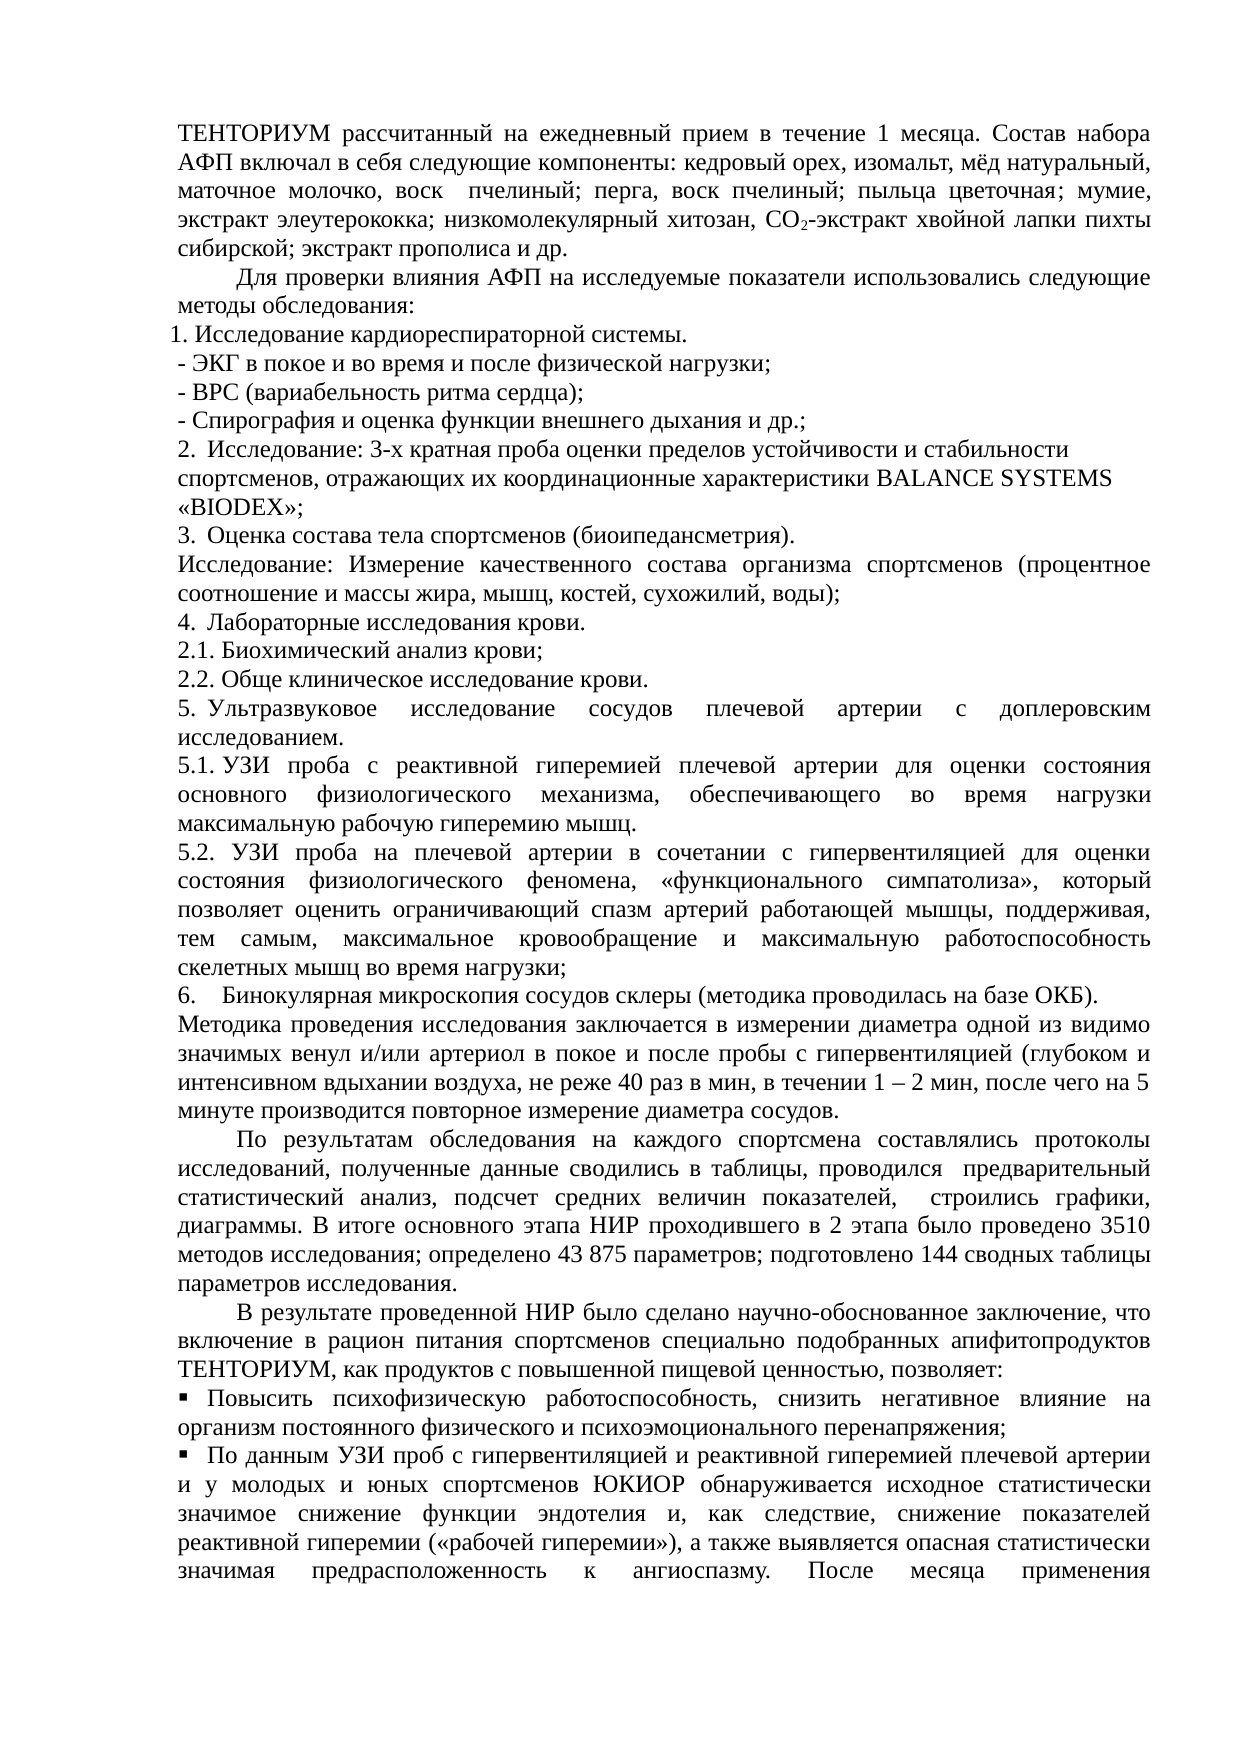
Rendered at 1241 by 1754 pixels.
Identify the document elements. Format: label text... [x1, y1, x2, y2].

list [177, 1441, 1152, 1584]
text Методика проведения исследования заключается в измерении диаметра одной из видимо значимых венул и/или артериол в покое и после пробы с гипервентиляцией (глубоком и интенсивном вдыхании воздуха, не реже 40 раз в мин, в течении 1 – 2 мин, после чего на 5 минуте производится повторное измерение диаметра сосудов. [177, 1009, 1152, 1124]
list Оценка состава тела спортсменов (биоипедансметрия). [177, 521, 1152, 549]
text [177, 118, 1152, 262]
text - ВРС (вариабельность ритма сердца); [177, 377, 1152, 406]
text 2.2. Обще клиническое исследование крови. [177, 664, 1152, 693]
text - Спирография и оценка функции внешнего дыхания и др.; [177, 406, 1152, 434]
list Бинокулярная микроскопия сосудов склеры (методика проводилась на базе ОКБ). [177, 981, 1152, 1009]
list УЗИ проба с реактивной гиперемией плечевой артерии для оценки состояния основного физиологического механизма, обеспечивающего во время нагрузки максимальную рабочую гиперемию мышц. [177, 751, 1152, 837]
list Повысить психофизическую работоспособность, снизить негативное влияние на организм постоянного физического и психоэмоционального перенапряжения; [177, 1383, 1152, 1441]
list Ультразвуковое исследование сосудов плечевой артерии с доплеровским исследованием. [177, 693, 1152, 751]
list Лабораторные исследования крови. [177, 607, 1152, 636]
list Исследование: 3-х кратная проба оценки пределов устойчивости и стабильности спортсменов, отражающих их координационные характеристики BALANCE SYSTEMS «BIODEX»; [177, 434, 1152, 521]
text 5.2. УЗИ проба на плечевой артерии в сочетании с гипервентиляцией для оценки состояния физиологического феномена, «функционального симпатолиза», который позволяет оценить ограничивающий спазм артерий работающей мышцы, поддерживая, тем самым, максимальное кровообращение и максимальную работоспособность скелетных мышц во время нагрузки; [177, 837, 1152, 981]
text 1. Исследование кардиореспираторной системы. [169, 319, 1152, 348]
text В результате проведенной НИР было сделано научно-обоснованное заключение, что включение в рацион питания спортсменов специально подобранных апифитопродуктов ТЕНТОРИУМ, как продуктов с повышенной пищевой ценностью, позволяет: [177, 1297, 1152, 1383]
text Исследование: Измерение качественного состава организма спортсменов (процентное соотношение и массы жира, мышц, костей, сухожилий, воды); [177, 549, 1152, 607]
text По результатам обследования на каждого спортсмена составлялись протоколы исследований, полученные данные сводились в таблицы, проводился предварительный статистический анализ, подсчет средних величин показателей, строились графики, диаграммы. В итоге основного этапа НИР проходившего в 2 этапа было проведено 3510 методов исследования; определено 43 875 параметров; подготовлено 144 сводных таблицы параметров исследования. [177, 1124, 1152, 1297]
text 2.1. Биохимический анализ крови; [177, 636, 1152, 664]
text Для проверки влияния АФП на исследуемые показатели использовались следующие методы обследования: [177, 262, 1152, 319]
text - ЭКГ в покое и во время и после физической нагрузки; [177, 348, 1152, 377]
